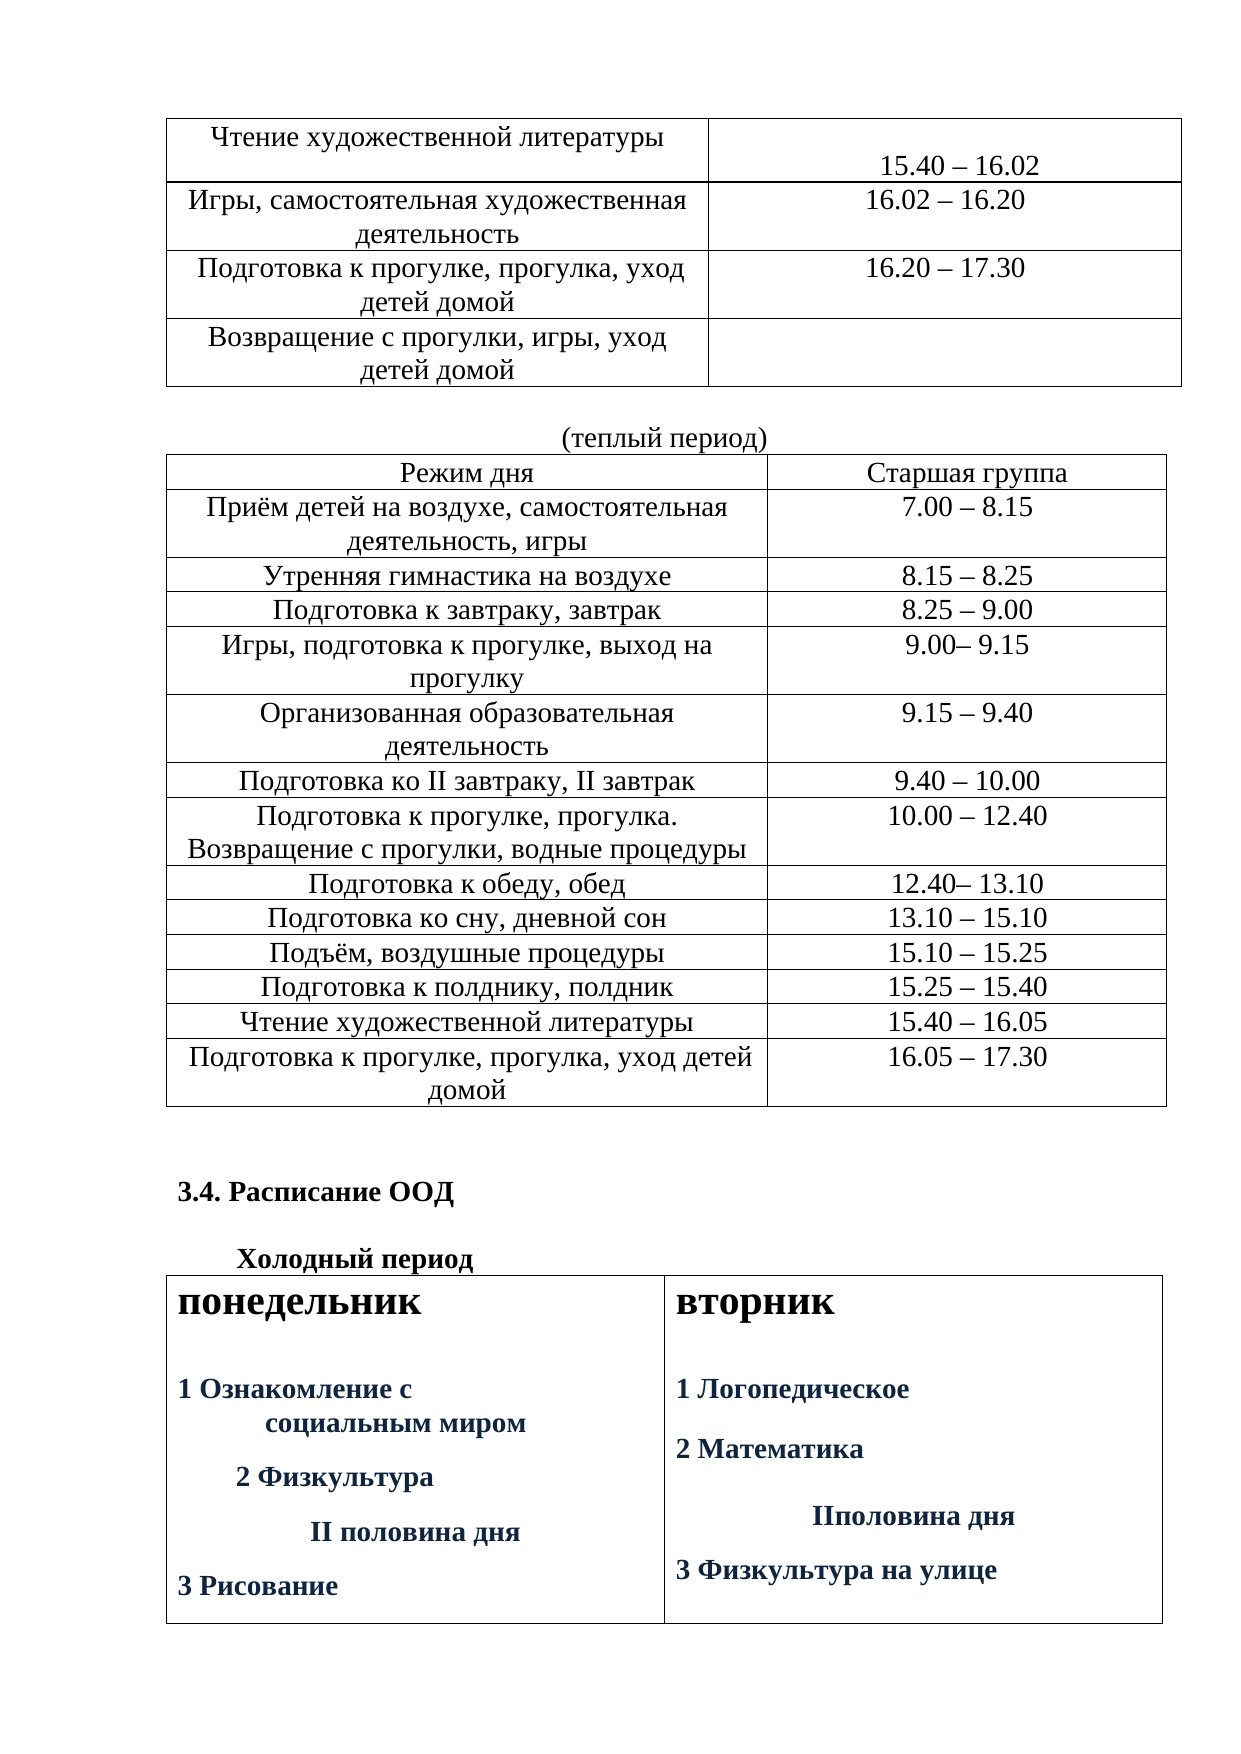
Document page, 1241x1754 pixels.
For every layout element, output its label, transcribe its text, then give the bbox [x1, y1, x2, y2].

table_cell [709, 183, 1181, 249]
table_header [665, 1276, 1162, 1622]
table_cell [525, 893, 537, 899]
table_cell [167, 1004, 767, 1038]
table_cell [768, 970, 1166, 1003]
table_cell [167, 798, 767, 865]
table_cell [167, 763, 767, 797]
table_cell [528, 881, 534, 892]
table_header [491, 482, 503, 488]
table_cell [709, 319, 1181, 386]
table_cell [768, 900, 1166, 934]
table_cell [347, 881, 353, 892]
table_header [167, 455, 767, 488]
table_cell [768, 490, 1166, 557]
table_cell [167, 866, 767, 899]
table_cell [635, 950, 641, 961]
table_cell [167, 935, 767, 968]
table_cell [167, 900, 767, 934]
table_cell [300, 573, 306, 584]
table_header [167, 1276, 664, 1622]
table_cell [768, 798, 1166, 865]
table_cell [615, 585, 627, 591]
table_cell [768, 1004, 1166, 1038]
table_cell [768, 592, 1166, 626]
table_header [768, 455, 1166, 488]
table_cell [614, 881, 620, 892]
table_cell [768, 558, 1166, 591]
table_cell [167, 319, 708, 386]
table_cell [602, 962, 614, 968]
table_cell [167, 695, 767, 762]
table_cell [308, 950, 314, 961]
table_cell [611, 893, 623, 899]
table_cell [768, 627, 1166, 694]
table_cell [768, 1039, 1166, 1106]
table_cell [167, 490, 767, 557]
text (теплый период) [177, 420, 1152, 454]
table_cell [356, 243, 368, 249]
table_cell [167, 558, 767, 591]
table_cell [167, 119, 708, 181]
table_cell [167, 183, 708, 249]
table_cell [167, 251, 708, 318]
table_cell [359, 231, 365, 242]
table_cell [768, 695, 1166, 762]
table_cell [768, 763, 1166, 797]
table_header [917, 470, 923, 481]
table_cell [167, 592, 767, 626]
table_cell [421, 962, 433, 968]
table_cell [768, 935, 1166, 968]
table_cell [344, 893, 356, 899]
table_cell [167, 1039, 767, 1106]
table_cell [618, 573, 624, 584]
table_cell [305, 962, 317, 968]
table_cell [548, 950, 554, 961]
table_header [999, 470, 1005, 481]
text Холодный период [177, 1241, 1152, 1274]
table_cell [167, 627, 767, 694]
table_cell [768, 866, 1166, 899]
text 3.4. Расписание ООД [177, 1174, 1152, 1207]
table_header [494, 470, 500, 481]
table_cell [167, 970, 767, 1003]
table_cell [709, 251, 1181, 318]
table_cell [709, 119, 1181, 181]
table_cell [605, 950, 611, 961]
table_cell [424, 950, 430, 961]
